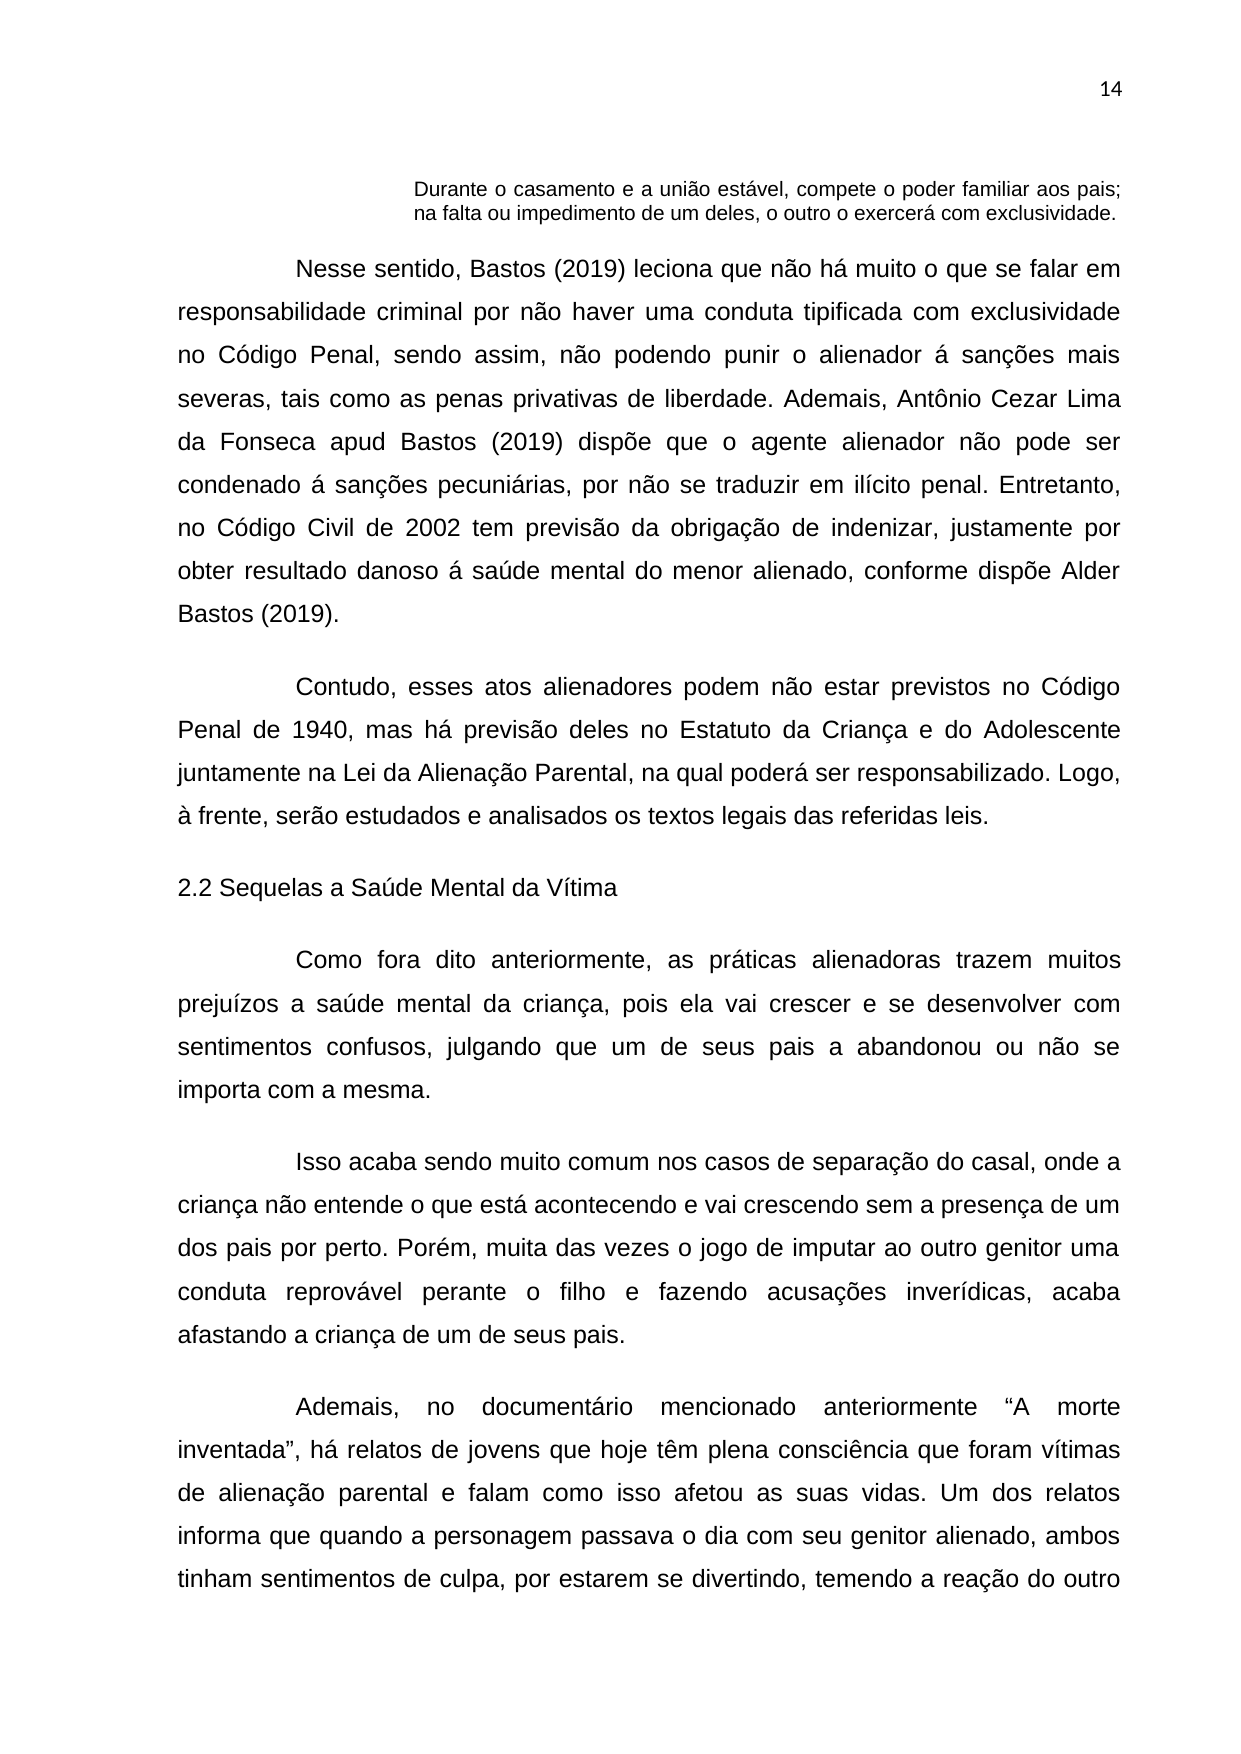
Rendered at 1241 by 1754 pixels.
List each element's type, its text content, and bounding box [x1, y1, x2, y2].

text 2.2 Sequelas a Saúde Mental da Vítima [177, 873, 1122, 902]
text Nesse sentido, Bastos (2019) leciona que não há muito o que se falar em responsabilidade criminal por não haver uma conduta tipificada com exclusividade no Código Penal, sendo assim, não podendo punir o alienador á sanções mais severas, tais como as penas privativas de liberdade. Ademais, Antônio Cezar Lima da Fonseca apud Bastos (2019) dispõe que o agente alienador não pode ser condenado á sanções pecuniárias, por não se traduzir em ilícito penal. Entretanto, no Código Civil de 2002 tem previsão da obrigação de indenizar, justamente por obter resultado danoso á saúde mental do menor alienado, conforme dispõe Alder Bastos (2019). [177, 254, 1122, 628]
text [177, 1392, 1122, 1593]
text Contudo, esses atos alienadores podem não estar previstos no Código Penal de 1940, mas há previsão deles no Estatuto da Criança e do Adolescente juntamente na Lei da Alienação Parental, na qual poderá ser responsabilizado. Logo, à frente, serão estudados e analisados os textos legais das referidas leis. [177, 672, 1122, 830]
text Como fora dito anteriormente, as práticas alienadoras trazem muitos prejuízos a saúde mental da criança, pois ela vai crescer e se desenvolver com sentimentos confusos, julgando que um de seus pais a abandonou ou não se importa com a mesma. [177, 946, 1122, 1104]
text Isso acaba sendo muito comum nos casos de separação do casal, onde a criança não entende o que está acontecendo e vai crescendo sem a presença de um dos pais por perto. Porém, muita das vezes o jogo de imputar ao outro genitor uma conduta reprovável perante o filho e fazendo acusações inverídicas, acaba afastando a criança de um de seus pais. [177, 1147, 1122, 1348]
